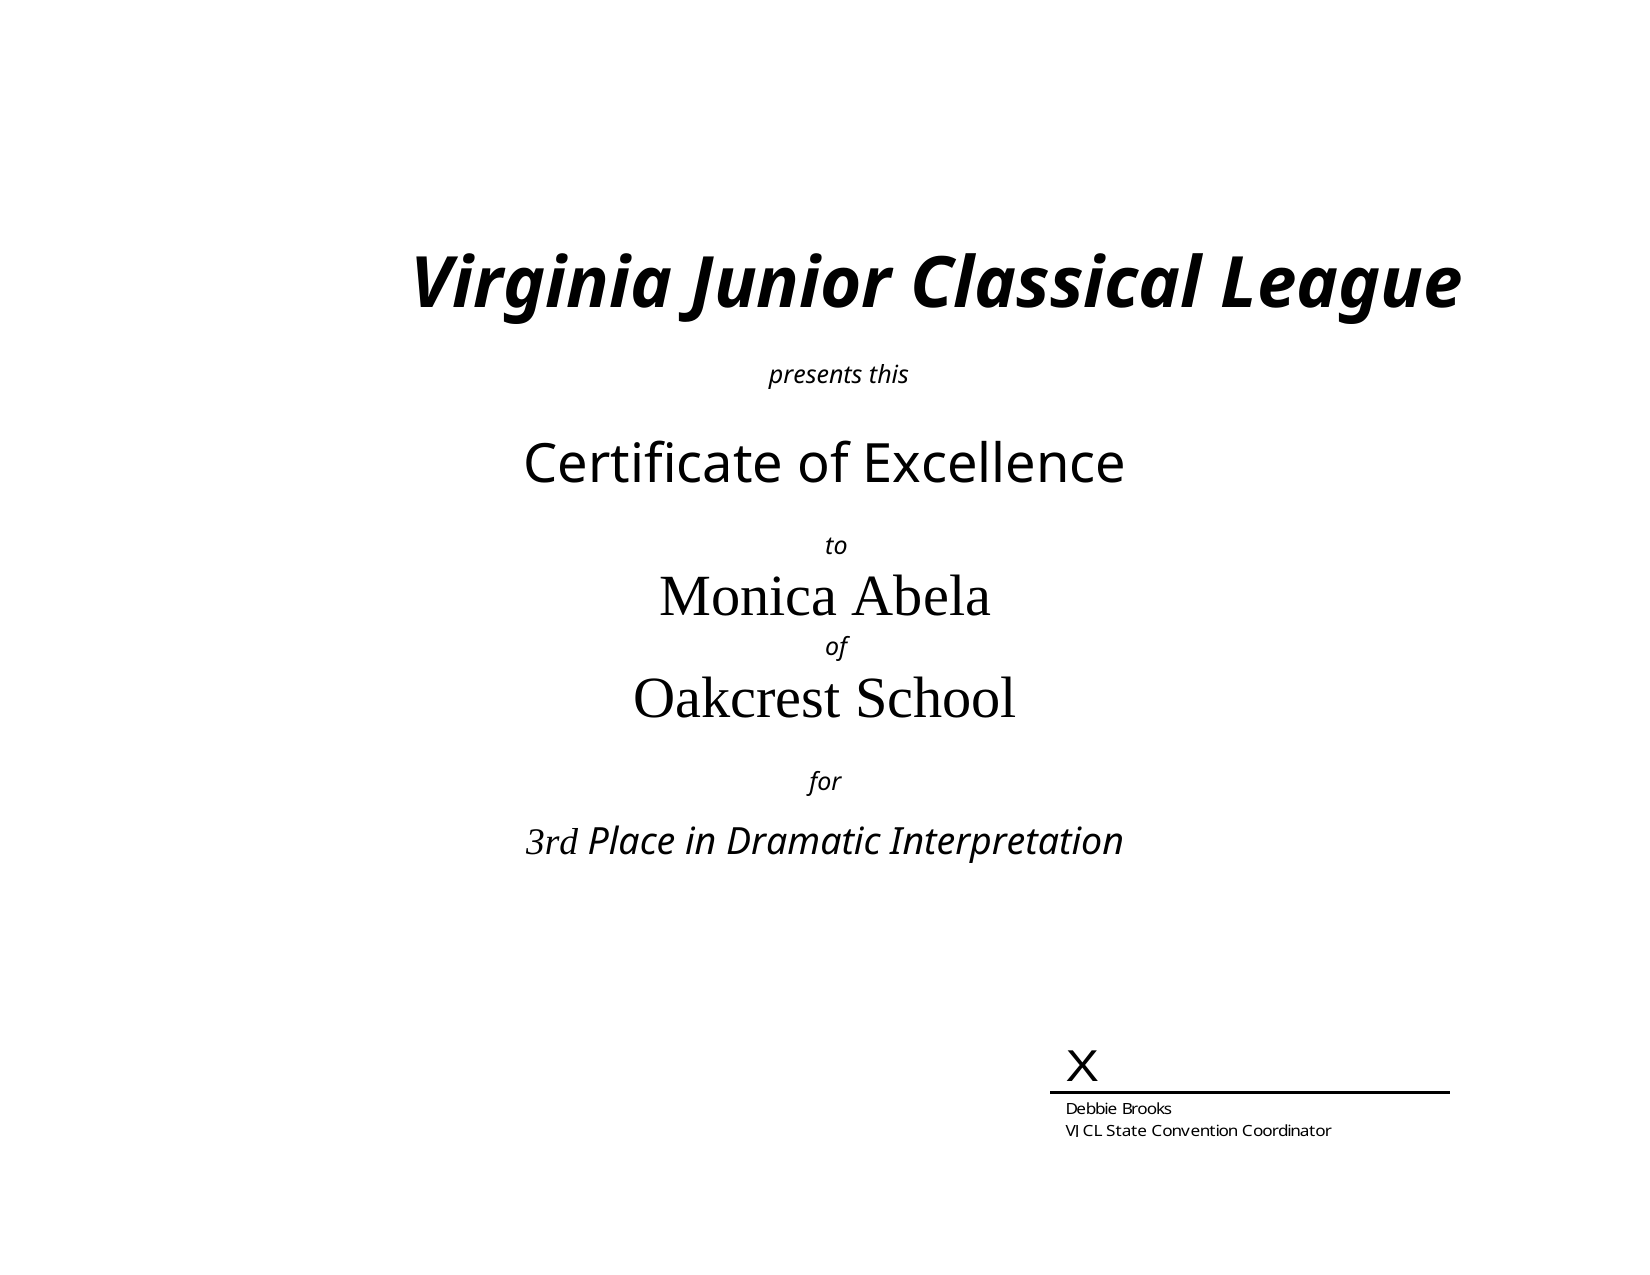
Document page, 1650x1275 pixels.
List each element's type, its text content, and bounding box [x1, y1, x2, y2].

text Oakcrest School [150, 662, 1500, 729]
text Certificate of Excellence [150, 425, 1500, 498]
text to [600, 527, 1500, 561]
text of [150, 628, 1500, 662]
text Virginia Junior Classical League [375, 231, 1500, 328]
text presents this [150, 357, 1500, 391]
text Monica Abela [150, 561, 1500, 628]
text 3rd Place in Dramatic Interpretation [150, 814, 1500, 865]
text for [150, 763, 1500, 797]
